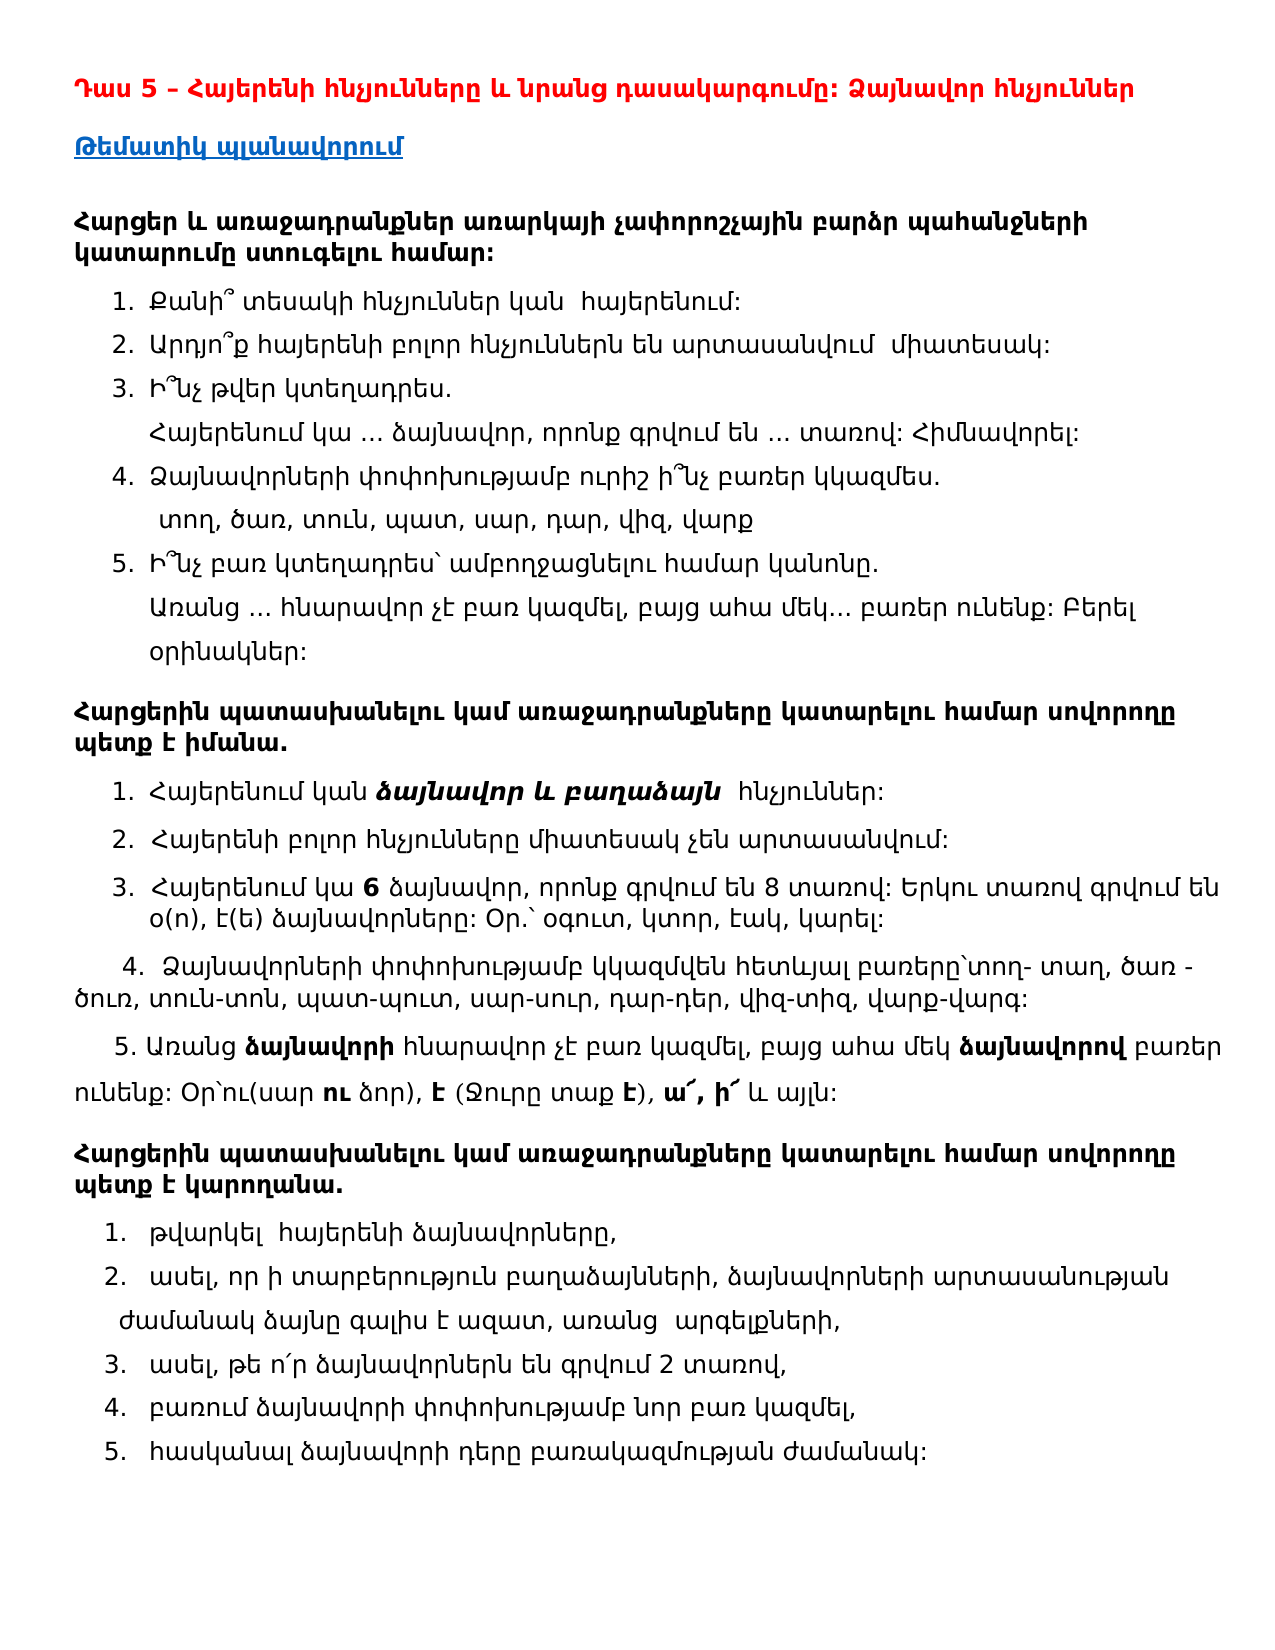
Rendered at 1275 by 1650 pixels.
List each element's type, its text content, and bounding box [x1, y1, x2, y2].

list Հայերենում կան ձայնավոր և բաղաձայն հնչյուններ: [111, 777, 1226, 806]
list Հայերենում կա ... ձայնավոր, որոնք գրվում են ... տառով: Հիմնավորել: [149, 418, 1226, 447]
list հասկանալ ձայնավորի դերը բառակազմության ժամանակ: [103, 1437, 1226, 1467]
list Քանի՞ տեսակի հնչյուններ կան հայերենում: [111, 287, 1226, 316]
text Դաս 5 – Հայերենի հնչյունները և նրանց դասակարգումը: Ձայնավոր հնչյուններ Թեմատիկ պլանավորում [74, 74, 1226, 161]
list Արդյո՞ք հայերենի բոլոր հնչյուններն են արտասանվում միատեսակ: [111, 331, 1226, 360]
text Հարցերին պատասխանելու կամ առաջադրանքները կատարելու համար սովորողը պետք է իմանա․ [74, 697, 1226, 758]
text Հարցեր և առաջադրանքներ առարկայի չափորոշչային բարձր պահանջների կատարումը ստուգելու համար։ [74, 207, 1226, 268]
list տող, ծառ, տուն, պատ, սար, դար, վիզ, վարք [118, 506, 1226, 535]
text Հարցերին պատասխանելու կամ առաջադրանքները կատարելու համար սովորողը պետք է կարողանա․ [74, 1139, 1226, 1200]
text 2. Հայերենի բոլոր հնչյունները միատեսակ չեն արտասանվում: [111, 825, 1226, 854]
text 4. Ձայնավորների փոփոխությամբ կկազմվեն հետևյալ բառերը՝տող- տաղ, ծառ - ծուռ, տուն-տոն, պատ-պուտ, սար-սուր, դար-դեր, վիզ-տիզ, վարք-վարգ: [74, 953, 1226, 1013]
list Ի՞նչ բառ կտեղադրես՝ ամբողջացնելու համար կանոնը. [111, 549, 1226, 578]
list բառում ձայնավորի փոփոխությամբ նոր բառ կազմել, [103, 1394, 1226, 1423]
list Ձայնավորների փոփոխությամբ ուրիշ ի՞նչ բառեր կկազմես. [111, 462, 1226, 491]
list Ի՞նչ թվեր կտեղադրես. [111, 374, 1226, 403]
text 5. Առանց ձայնավորի հնարավոր չէ բառ կազմել, բայց ահա մեկ ձայնավորով բառեր ունենք: Օր՝ու(սար ու ձոր), է (Ջուրը տաք է), ա՜, ի՜ և այլն: [74, 1032, 1226, 1107]
list ասել, թե ո՛ր ձայնավորներն են գրվում 2 տառով, [103, 1350, 1226, 1379]
list Առանց ... հնարավոր չէ բառ կազմել, բայց ահա մեկ... բառեր ունենք: Բերել օրինակներ: [149, 593, 1226, 666]
list ասել, որ ի տարբերություն բաղաձայնների, ձայնավորների արտասանության ժամանակ ձայնը գալիս է ազատ, առանց արգելքների, [103, 1262, 1226, 1335]
list թվարկել հայերենի ձայնավորները, [103, 1219, 1226, 1248]
list 3. Հայերենում կա 6 ձայնավոր, որոնք գրվում են 8 տառով: Երկու տառով գրվում են օ(ո), է(ե) ձայնավորները: Օր.՝ օգուտ, կտոր, էակ, կարել: [103, 873, 1226, 934]
